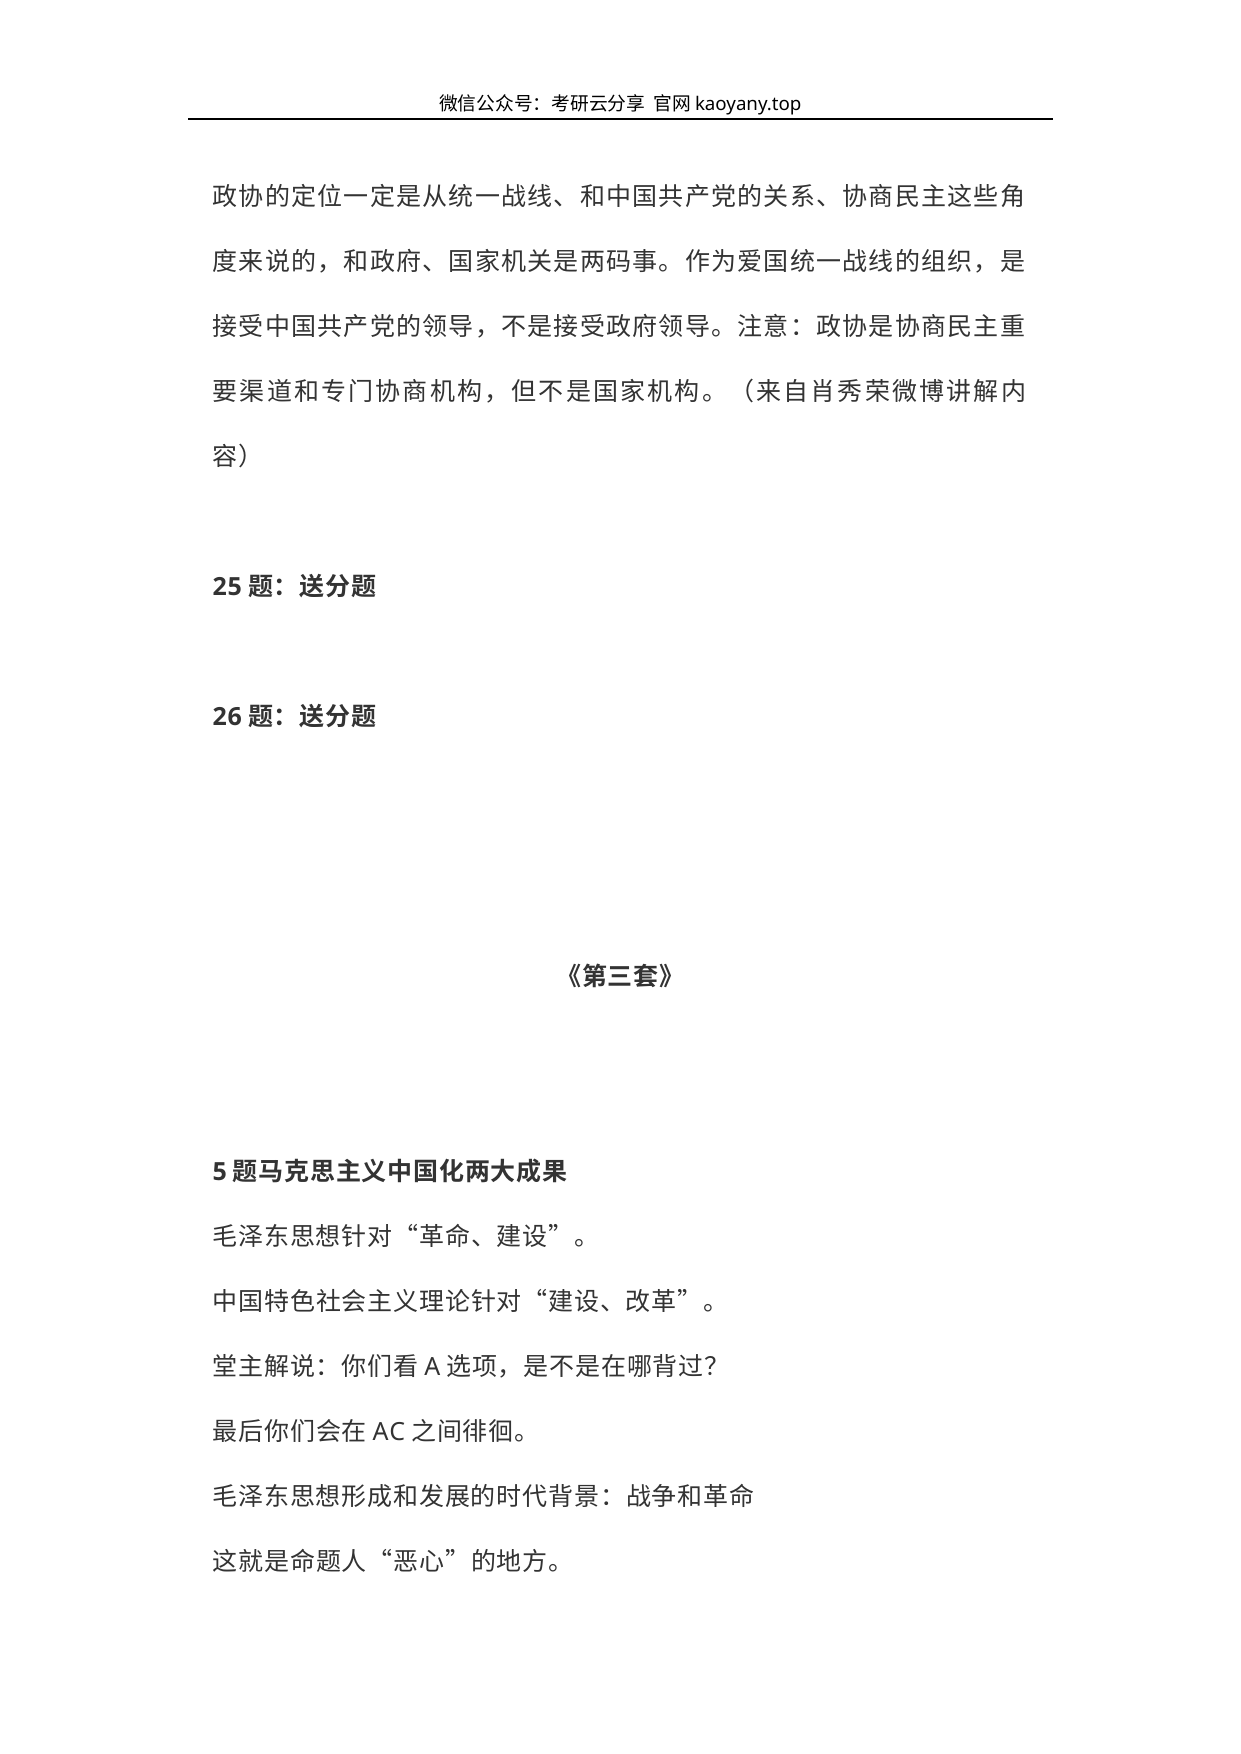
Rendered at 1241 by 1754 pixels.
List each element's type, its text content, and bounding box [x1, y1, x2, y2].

text 25题：送分题 [212, 552, 1028, 617]
text 26题：送分题 [212, 682, 1028, 747]
text 最后你们会在AC之间徘徊。 [212, 1397, 1028, 1462]
text 这就是命题人“恶心”的地方。 [212, 1527, 1028, 1592]
text 《第三套》 [212, 942, 1028, 1007]
text 5题马克思主义中国化两大成果 [212, 1137, 1028, 1202]
text 中国特色社会主义理论针对“建设、改革”。 [212, 1267, 1028, 1332]
text 堂主解说：你们看A选项，是不是在哪背过？ [212, 1332, 1028, 1397]
text 毛泽东思想形成和发展的时代背景：战争和革命 [212, 1462, 1028, 1527]
text 毛泽东思想针对“革命、建设”。 [212, 1202, 1028, 1267]
text 政协的定位一定是从统一战线、和中国共产党的关系、协商民主这些角度来说的，和政府、国家机关是两码事。作为爱国统一战线的组织，是接受中国共产党的领导，不是接受政府领导。注意：政协是协商民主重要渠道和专门协商机构，但不是国家机构。（来自肖秀荣微博讲解内容） [212, 162, 1028, 487]
